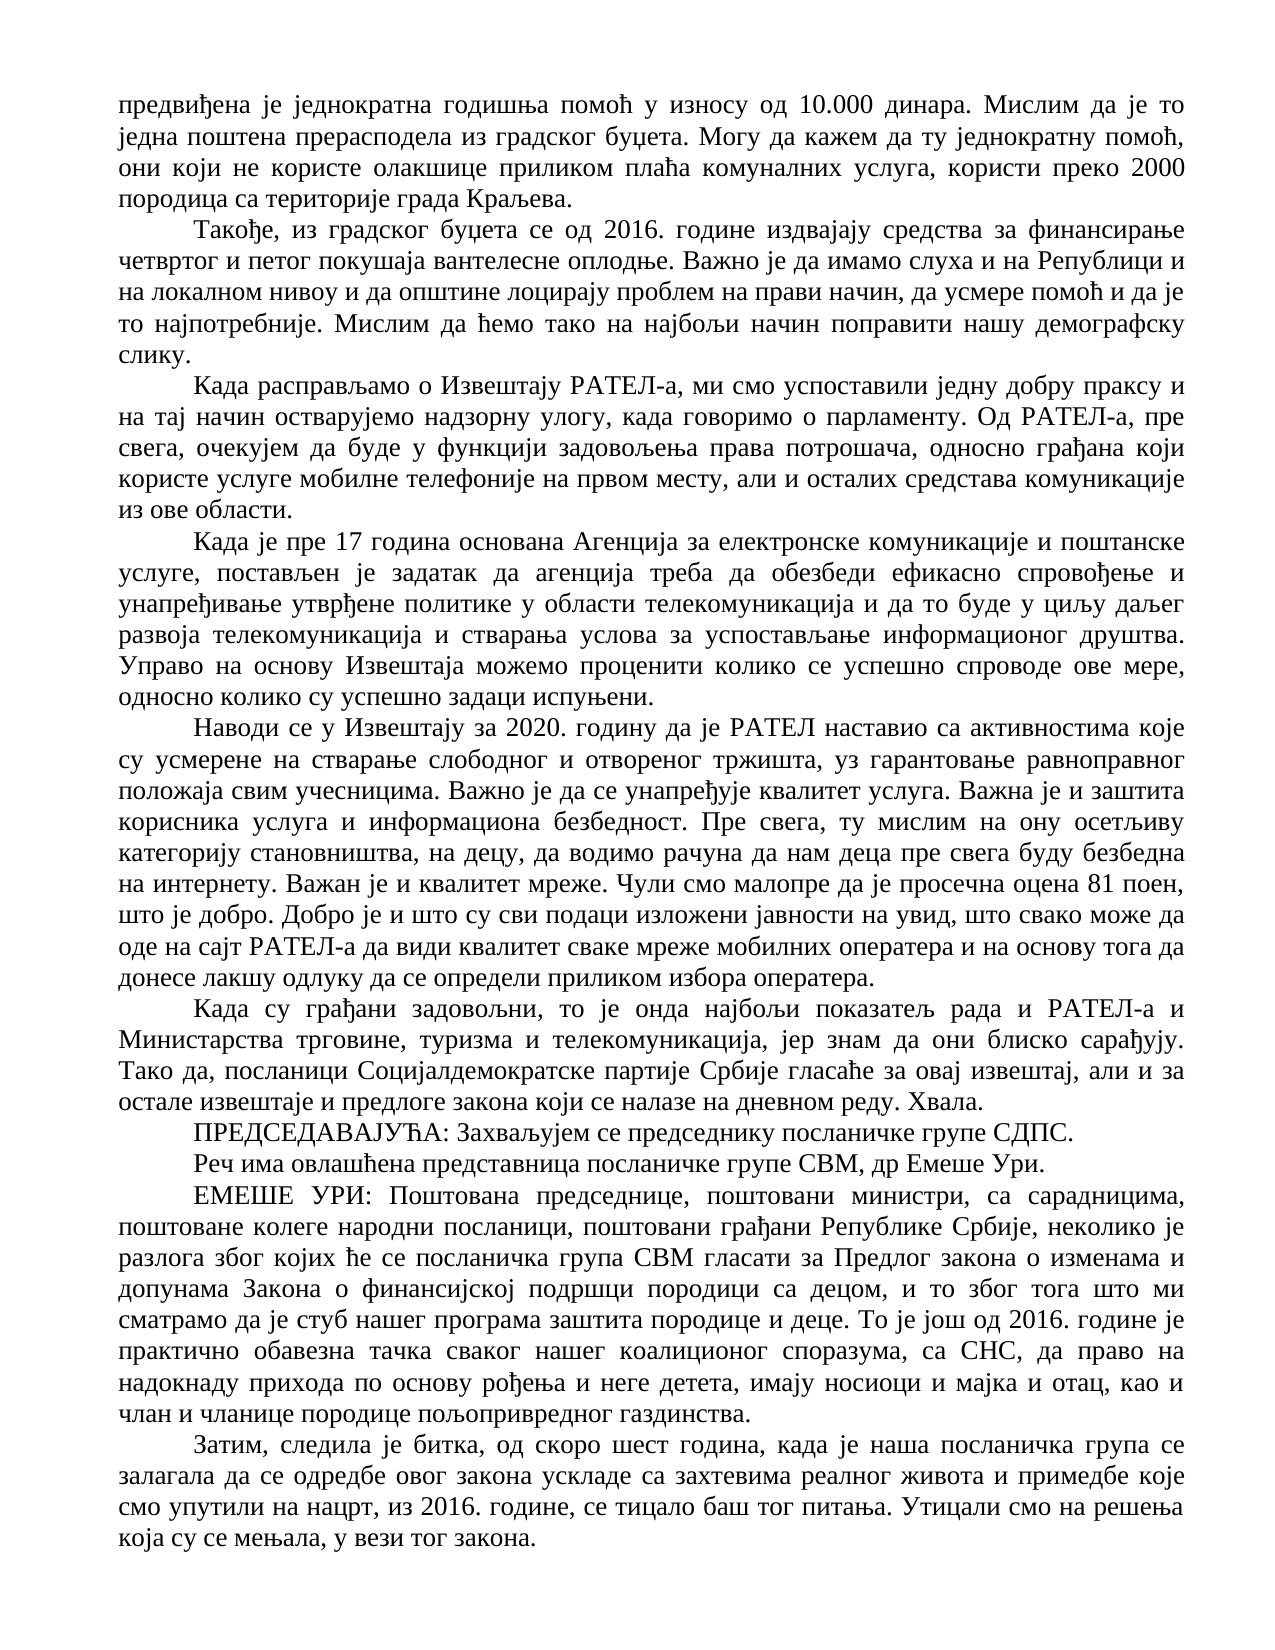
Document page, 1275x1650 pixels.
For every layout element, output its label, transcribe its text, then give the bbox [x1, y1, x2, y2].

text Наводи се у Извештају за 2020. годину да је РАТЕЛ наставио са активностима које су усмерене на стварање слободног и отвореног тржишта, уз гарантовање равноправног положаја свим учесницима. Важно је да се унапређује квалитет услуга. Важна је и заштита корисника услуга и информациона безбедност. Пре свега, ту мислим на ону осетљиву категорију становништва, на децу, да водимо рачуна да нам деца пре свега буду безбедна на интернету. Важан је и квалитет мреже. Чули смо малопре да је просечна оцена 81 поен, што је добро. Добро је и што су сви подаци изложени јавности на увид, што свако може да оде на сајт РАТЕЛ-а да види квалитет сваке мреже мобилних оператера и на основу тога да донесе лакшу одлуку да се определи приликом избора оператера. [118, 712, 1186, 992]
text Такође, из градског буџета се од 2016. године издвајају средства за финансирање четвртог и петог покушаја вантелесне оплодње. Важно је да имамо слуха и на Републици и на локалном нивоу и да општине лоцирају проблем на прави начин, да усмере помоћ и да је то најпотребније. Мислим да ћемо тако на најбољи начин поправити нашу демографску слику. [118, 213, 1186, 369]
text Када је пре 17 година основана Агенција за електронске комуникације и поштанске услуге, постављен је задатак да агенција треба да обезбеди ефикасно спровођење и унапређивање утврђене политике у области телекомуникација и да то буде у циљу даљег развоја телекомуникација и стварања услова за успостављање информационог друштва. Управо на основу Извештаја можемо проценити колико се успешно спроводе ове мере, односно колико су успешно задаци испуњени. [118, 525, 1186, 712]
text Када су грађани задовољни, то је онда најбољи показатељ рада и РАТЕЛ-а и Министарства трговине, туризма и телекомуникација, јер знам да они блиско сарађују. Тако да, посланици Социјалдемократске партије Србије гласаће за овај извештај, али и за остале извештаје и предлоге закона који се налазе на дневном реду. Хвала. [118, 992, 1186, 1116]
text ЕМЕШЕ УРИ: Поштована председнице, поштовани министри, са сарадницима, поштоване колеге народни посланици, поштовани грађани Републике Србије, неколико је разлога због којих ће се посланичка група СВМ гласати за Предлог закона о изменама и допунама Закона о финансијској подршци породици са децом, и то због тога што ми сматрамо да је стуб нашег програма заштита породице и деце. То је још од 2016. године је практично обавезна тачка сваког нашег коалиционог споразума, са СНС, да право на надокнаду прихода по основу рођења и неге детета, имају носиоци и мајка и отац, као и члан и чланице породице пољопривредног газдинства. [118, 1179, 1186, 1428]
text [118, 89, 1186, 213]
text ПРЕДСЕДАВАЈУЋА: Захваљујем се председнику посланичке групе СДПС. [118, 1116, 1186, 1148]
text Реч има овлашћена представница посланичке групе СВМ, др Емеше Ури. [118, 1148, 1186, 1179]
text Затим, следила је битка, од скоро шест година, када је наша посланичка група се залагала да се одредбе овог закона ускладе са захтевима реалног живота и примедбе које смо упутили на нацрт, из 2016. године, се тицало баш тог питања. Утицали смо на решења која су се мењала, у вези тог закона. [118, 1428, 1186, 1552]
text Када расправљамо о Извештају РАТЕЛ-а, ми смо успоставили једну добру праксу и на тај начин остварујемо надзорну улогу, када говоримо о парламенту. Од РАТЕЛ-а, пре свега, очекујем да буде у функцији задовољења права потрошача, односно грађана који користе услуге мобилне телефоније на првом месту, али и осталих средстава комуникације из ове области. [118, 369, 1186, 525]
